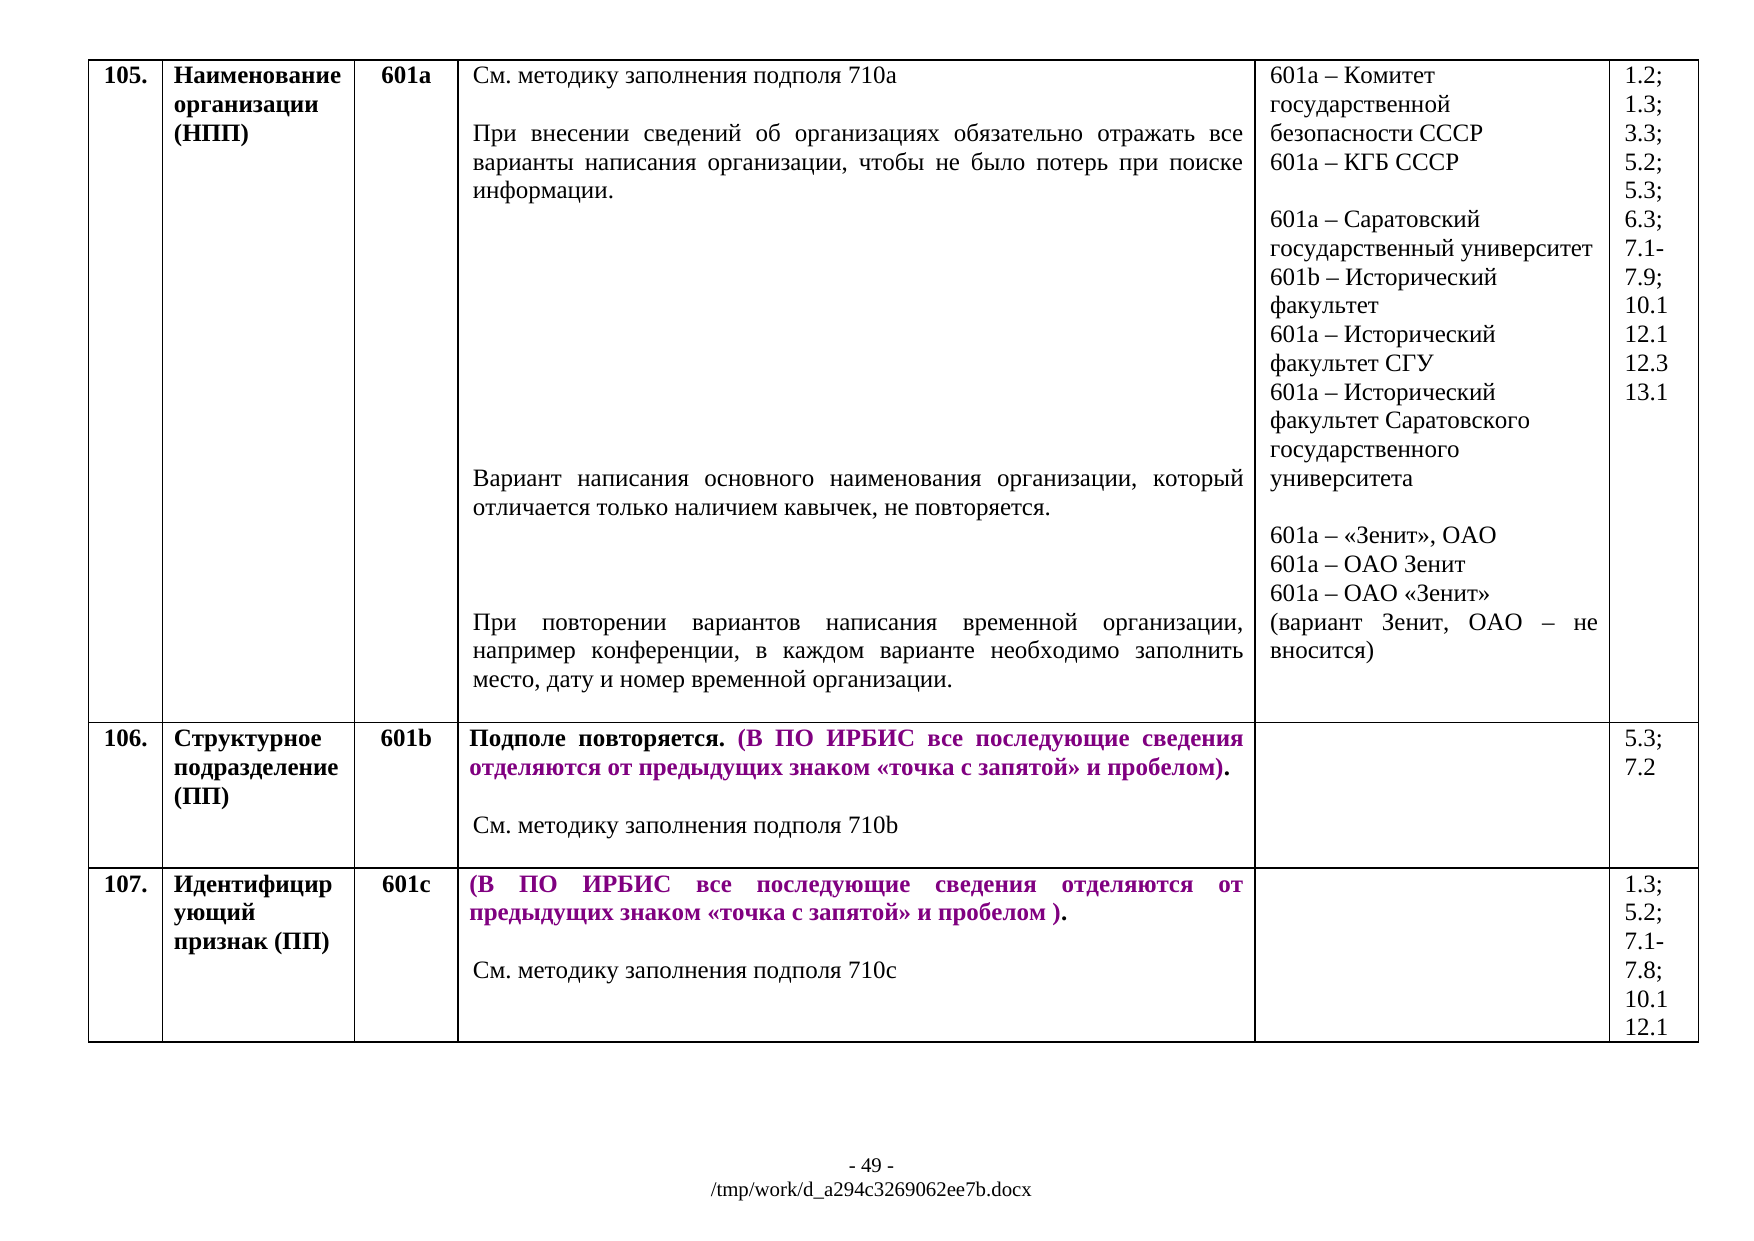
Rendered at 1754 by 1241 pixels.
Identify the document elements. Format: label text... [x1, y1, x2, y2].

table_cell 1.2; 1.3; 3.3; 5.2; 5.3; 6.3; 7.1-7.9; 10.1 12.1 12.3 13.1 [1610, 61, 1698, 722]
table_cell 107. [89, 869, 162, 1041]
table_cell 601a [355, 61, 457, 722]
table_cell 601c [355, 869, 457, 1041]
table_cell 106. [89, 723, 162, 867]
table_cell [1256, 723, 1609, 867]
table_cell 601а – Комитет государственной безопасности СССР 601а – КГБ СССР 601а – Саратовский государственный университет 601b – Исторический факультет 601а – Исторический факультет СГУ 601а – Исторический факультет Саратовского государственного университета 601а – «Зенит», ОАО 601а – ОАО Зенит 601а – ОАО «Зенит» (вариант Зенит, ОАО – не вносится) [1256, 61, 1609, 722]
table_cell Подполе повторяется. (В ПО ИРБИС все последующие сведения отделяются от предыдущих знаком «точка с запятой» и пробелом). См. методику заполнения подполя 710b [459, 723, 1254, 867]
table_cell (В ПО ИРБИС все последующие сведения отделяются от предыдущих знаком «точка с запятой» и пробелом ). См. методику заполнения подполя 710c [459, 869, 1254, 1041]
table_cell См. методику заполнения подполя 710a При внесении сведений об организациях обязательно отражать все варианты написания организации, чтобы не было потерь при поиске информации. Вариант написания основного наименования организации, который отличается только наличием кавычек, не повторяется. При повторении вариантов написания временной организации, например конференции, в каждом варианте необходимо заполнить место, дату и номер временной организации. [459, 61, 1254, 722]
table_cell 1.3; 5.2; 7.1-7.8; 10.1 12.1 [1610, 869, 1698, 1041]
table_cell Идентифицирующий признак (ПП) [163, 869, 354, 1041]
table_cell 601b [355, 723, 457, 867]
table_cell 105. [89, 61, 162, 722]
table_cell 5.3; 7.2 [1610, 723, 1698, 867]
table_cell [1256, 869, 1609, 1041]
table_cell Структурное подразделение (ПП) [163, 723, 354, 867]
table_cell Наименование организации (НПП) [163, 61, 354, 722]
